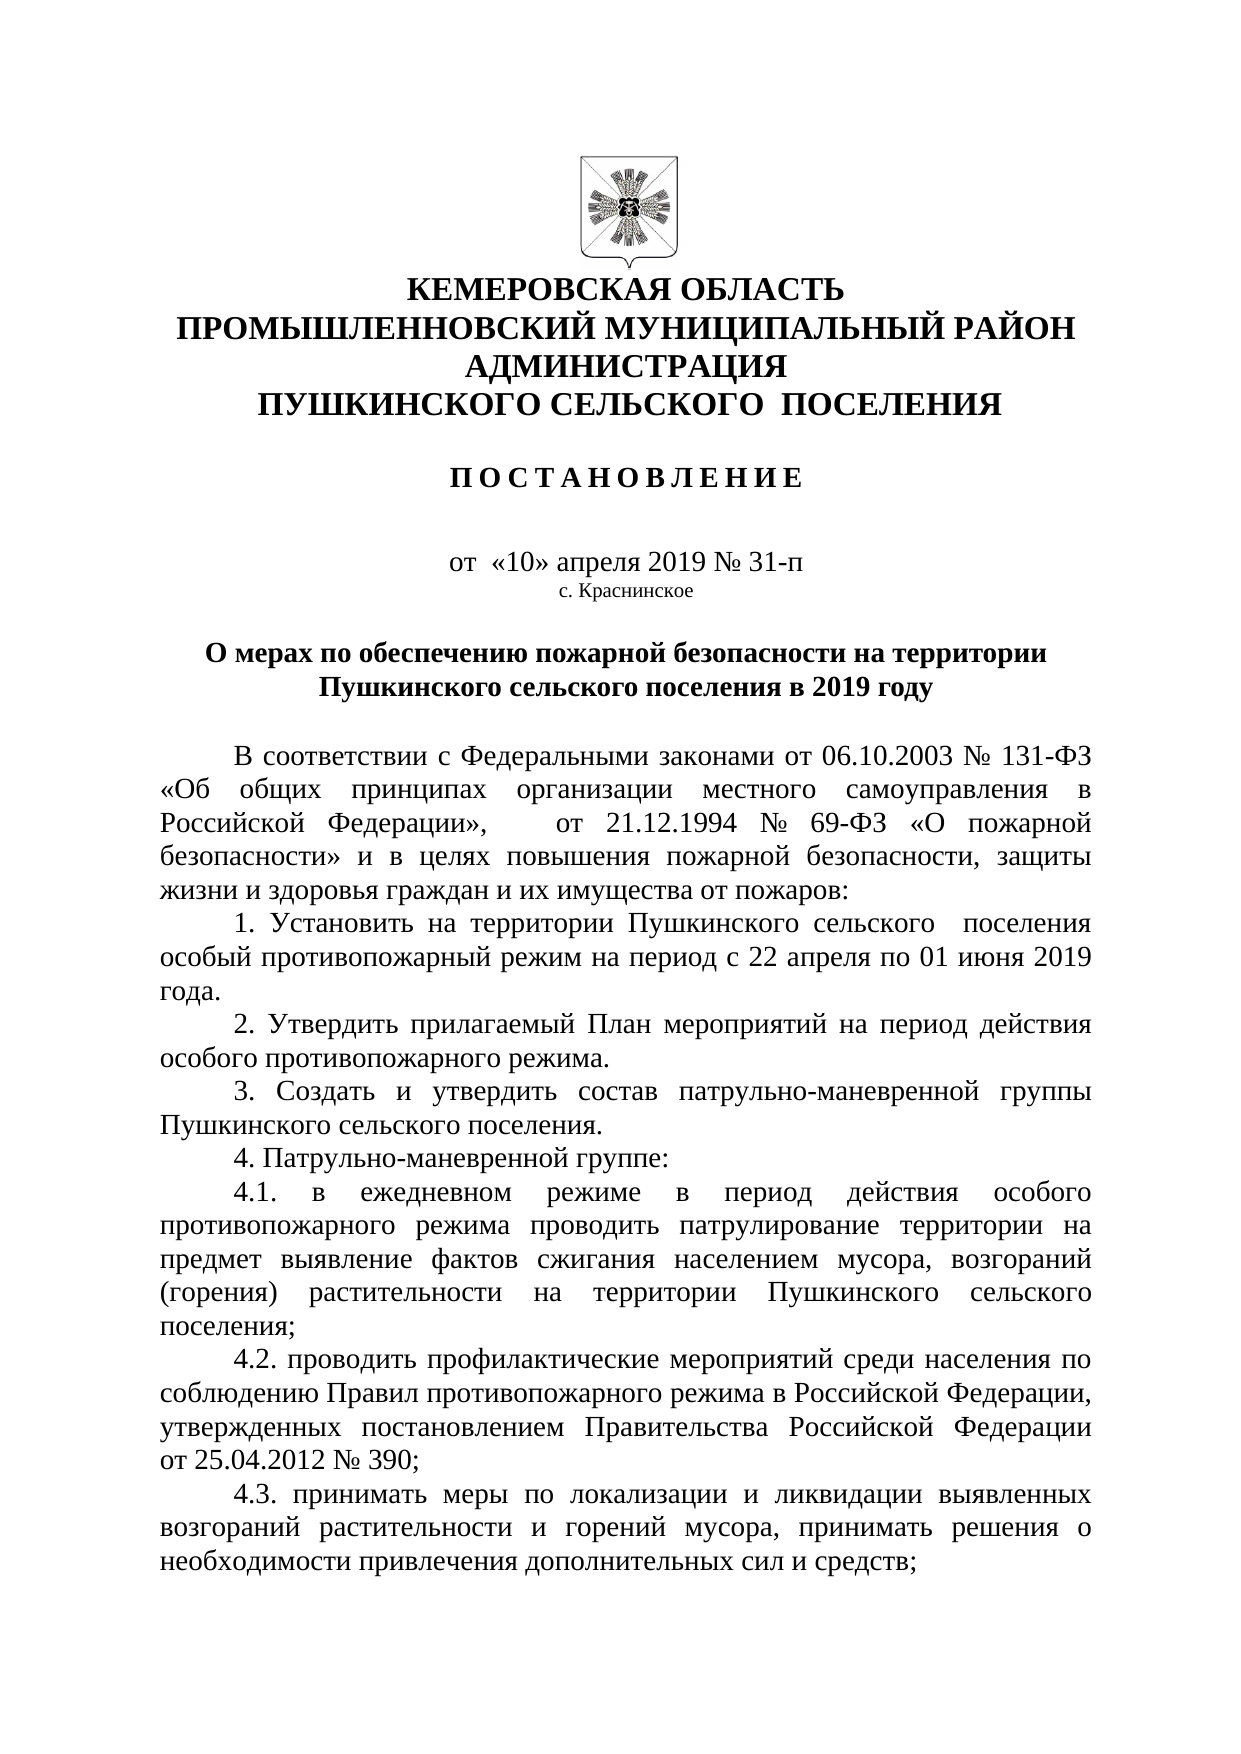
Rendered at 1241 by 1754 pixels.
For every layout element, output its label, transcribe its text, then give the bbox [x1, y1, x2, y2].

text КЕМЕРОВСКАЯ ОБЛАСТЬ [159, 270, 1092, 308]
text АДМИНИСТРАЦИЯ [159, 346, 1092, 385]
text с. Краснинское [159, 578, 1092, 602]
text ПОСТАНОВЛЕНИЕ [159, 461, 1092, 494]
text 3. Создать и утвердить состав патрульно-маневренной группы Пушкинского сельского поселения. [159, 1073, 1092, 1140]
text 1. Установить на территории Пушкинского сельского поселения особый противопожарный режим на период с 22 апреля по 01 июня 2019 года. [159, 906, 1092, 1006]
text ПУШКИНСКОГО СЕЛЬСКОГО ПОСЕЛЕНИЯ [141, 385, 1119, 423]
text О мерах по обеспечению пожарной безопасности на территории Пушкинского сельского поселения в 2019 году [159, 635, 1092, 702]
text 4.1. в ежедневном режиме в период действия особого противопожарного режима проводить патрулирование территории на предмет выявление фактов сжигания населением мусора, возгораний (горения) растительности на территории Пушкинского сельского поселения; [159, 1174, 1092, 1342]
picture [579, 155, 679, 270]
text 4.3. принимать меры по локализации и ликвидации выявленных возгораний растительности и горений мусора, принимать решения о необходимости привлечения дополнительных сил и средств; [159, 1476, 1092, 1576]
text 4.2. проводить профилактические мероприятий среди населения по соблюдению Правил противопожарного режима в Российской Федерации, утвержденных постановлением Правительства Российской Федерации от 25.04.2012 № 390; [159, 1342, 1092, 1476]
text В соответствии с Федеральными законами от 06.10.2003 № 131-ФЗ «Об общих принципах организации местного самоуправления в Российской Федерации», от 21.12.1994 № 69-ФЗ «О пожарной безопасности» и в целях повышения пожарной безопасности, защиты жизни и здоровья граждан и их имущества от пожаров: [159, 738, 1092, 906]
text 4. Патрульно-маневренной группе: [159, 1140, 1092, 1174]
text 2. Утвердить прилагаемый План мероприятий на период действия особого противопожарного режима. [159, 1006, 1092, 1073]
text от «10» апреля 2019 № 31-п [159, 544, 1092, 578]
text ПРОМЫШЛЕННОВСКИЙ МУНИЦИПАЛЬНЫЙ РАЙОН [159, 308, 1092, 346]
